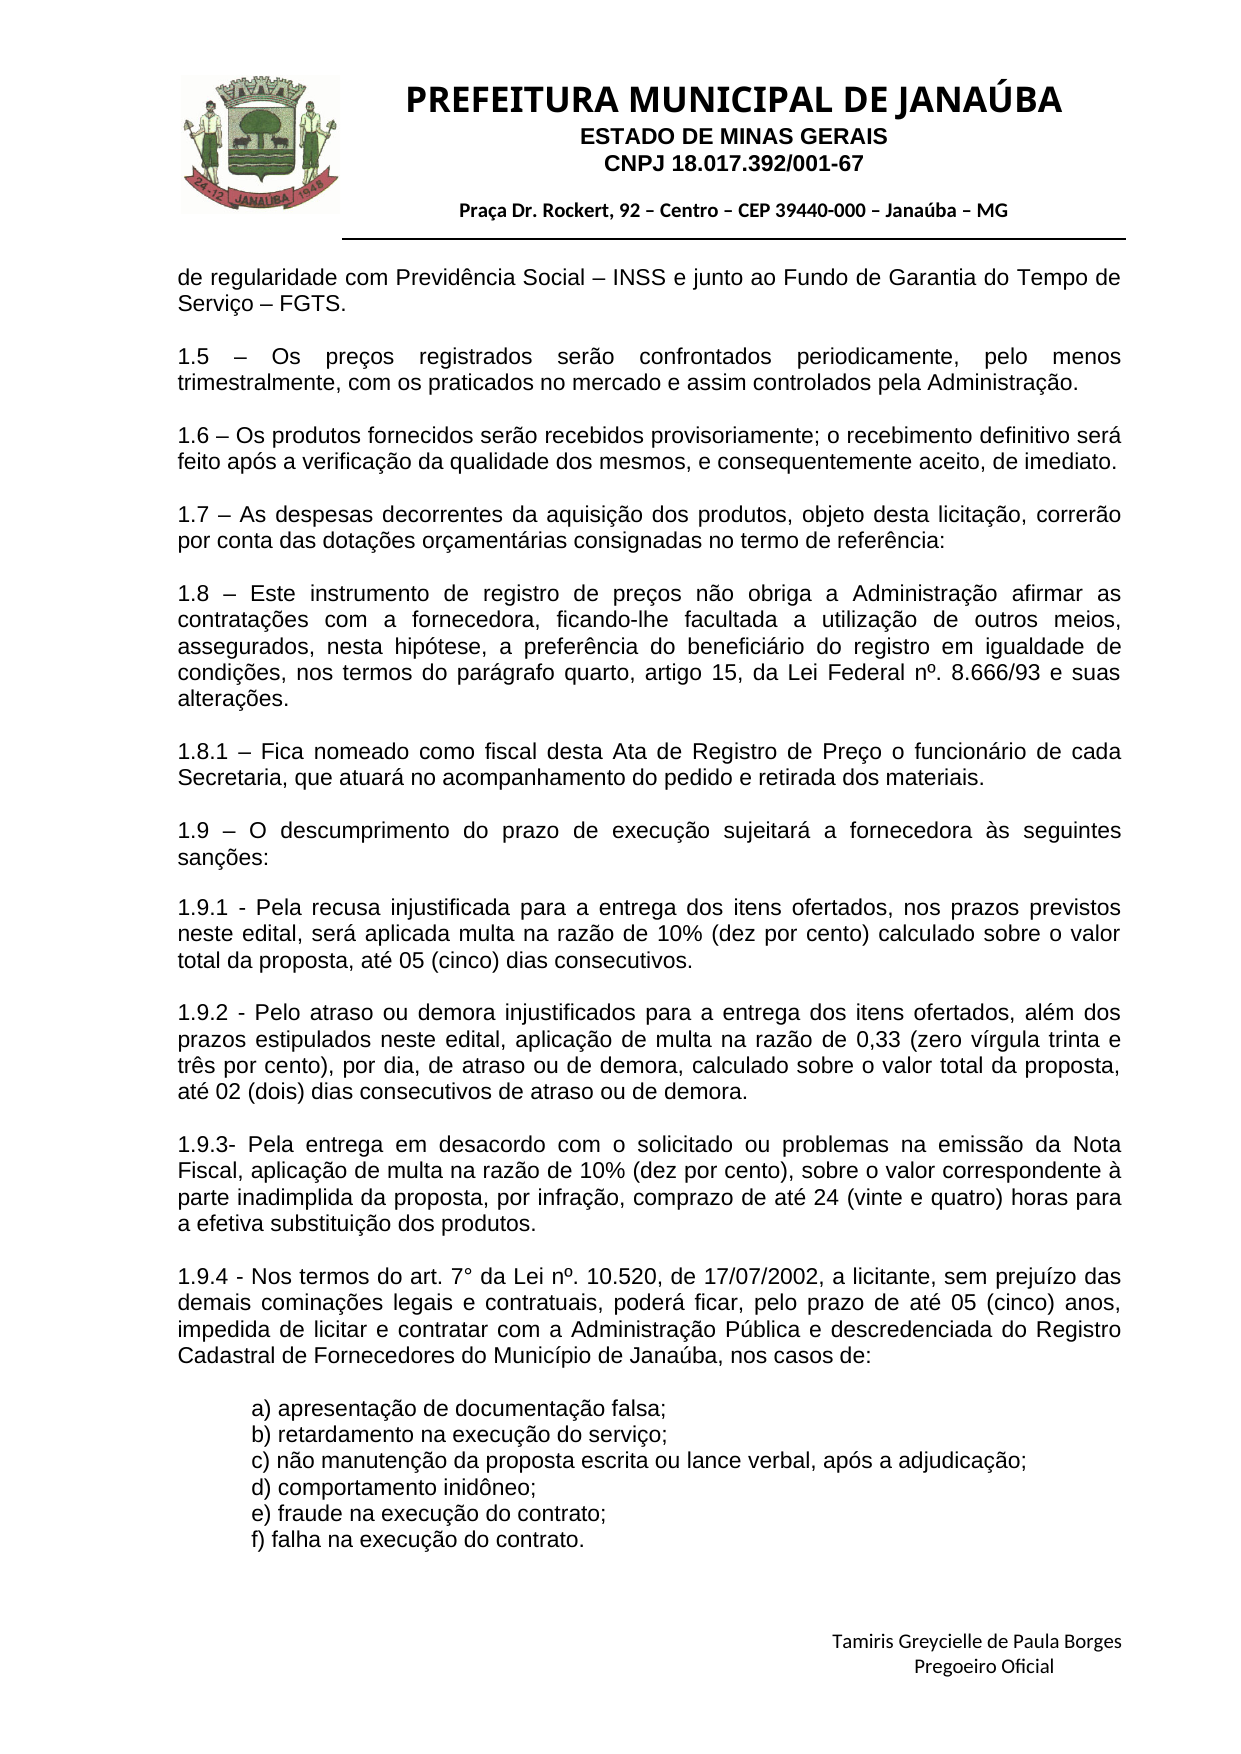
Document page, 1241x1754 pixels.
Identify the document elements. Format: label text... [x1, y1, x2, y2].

text 1.6 – Os produtos fornecidos serão recebidos provisoriamente; o recebimento definitivo será feito após a verificação da qualidade dos mesmos, e consequentemente aceito, de imediato. [177, 422, 1122, 474]
text b) retardamento na execução do serviço; [251, 1421, 1122, 1447]
text 1.5 – Os preços registrados serão confrontados periodicamente, pelo menos trimestralmente, com os praticados no mercado e assim controlados pela Administração. [177, 343, 1122, 395]
text 1.9.1 - Pela recusa injustificada para a entrega dos itens ofertados, nos prazos previstos neste edital, será aplicada multa na razão de 10% (dez por cento) calculado sobre o valor total da proposta, até 05 (cinco) dias consecutivos. [177, 894, 1122, 973]
picture [180, 75, 341, 214]
text 1.8.1 – Fica nomeado como fiscal desta Ata de Registro de Preço o funcionário de cada Secretaria, que atuará no acompanhamento do pedido e retirada dos materiais. [177, 738, 1122, 791]
text 1.9.3- Pela entrega em desacordo com o solicitado ou problemas na emissão da Nota Fiscal, aplicação de multa na razão de 10% (dez por cento), sobre o valor correspondente à parte inadimplida da proposta, por infração, comprazo de até 24 (vinte e quatro) horas para a efetiva substituição dos produtos. [177, 1131, 1122, 1236]
text 1.9.4 - Nos termos do art. 7° da Lei nº. 10.520, de 17/07/2002, a licitante, sem prejuízo das demais cominações legais e contratuais, poderá ficar, pelo prazo de até 05 (cinco) anos, impedida de licitar e contratar com a Administração Pública e descredenciada do Registro Cadastral de Fornecedores do Município de Janaúba, nos casos de: [177, 1263, 1122, 1368]
text f) falha na execução do contrato. [251, 1526, 1122, 1553]
text a) apresentação de documentação falsa; [251, 1394, 1122, 1421]
text 1.8 – Este instrumento de registro de preços não obriga a Administração afirmar as contratações com a fornecedora, ficando-lhe facultada a utilização de outros meios, assegurados, nesta hipótese, a preferência do beneficiário do registro em igualdade de condições, nos termos do parágrafo quarto, artigo 15, da Lei Federal nº. 8.666/93 e suas alterações. [177, 580, 1122, 712]
text e) fraude na execução do contrato; [251, 1500, 1122, 1526]
text c) não manutenção da proposta escrita ou lance verbal, após a adjudicação; [251, 1447, 1122, 1474]
text 1.9.2 - Pelo atraso ou demora injustificados para a entrega dos itens ofertados, além dos prazos estipulados neste edital, aplicação de multa na razão de 0,33 (zero vírgula trinta e três por cento), por dia, de atraso ou de demora, calculado sobre o valor total da proposta, até 02 (dois) dias consecutivos de atraso ou de demora. [177, 999, 1122, 1105]
text d) comportamento inidôneo; [251, 1474, 1122, 1500]
text 1.9 – O descumprimento do prazo de execução sujeitará a fornecedora às seguintes sanções: [177, 817, 1122, 870]
text 1.7 – As despesas decorrentes da aquisição dos produtos, objeto desta licitação, correrão por conta das dotações orçamentárias consignadas no termo de referência: [177, 501, 1122, 553]
